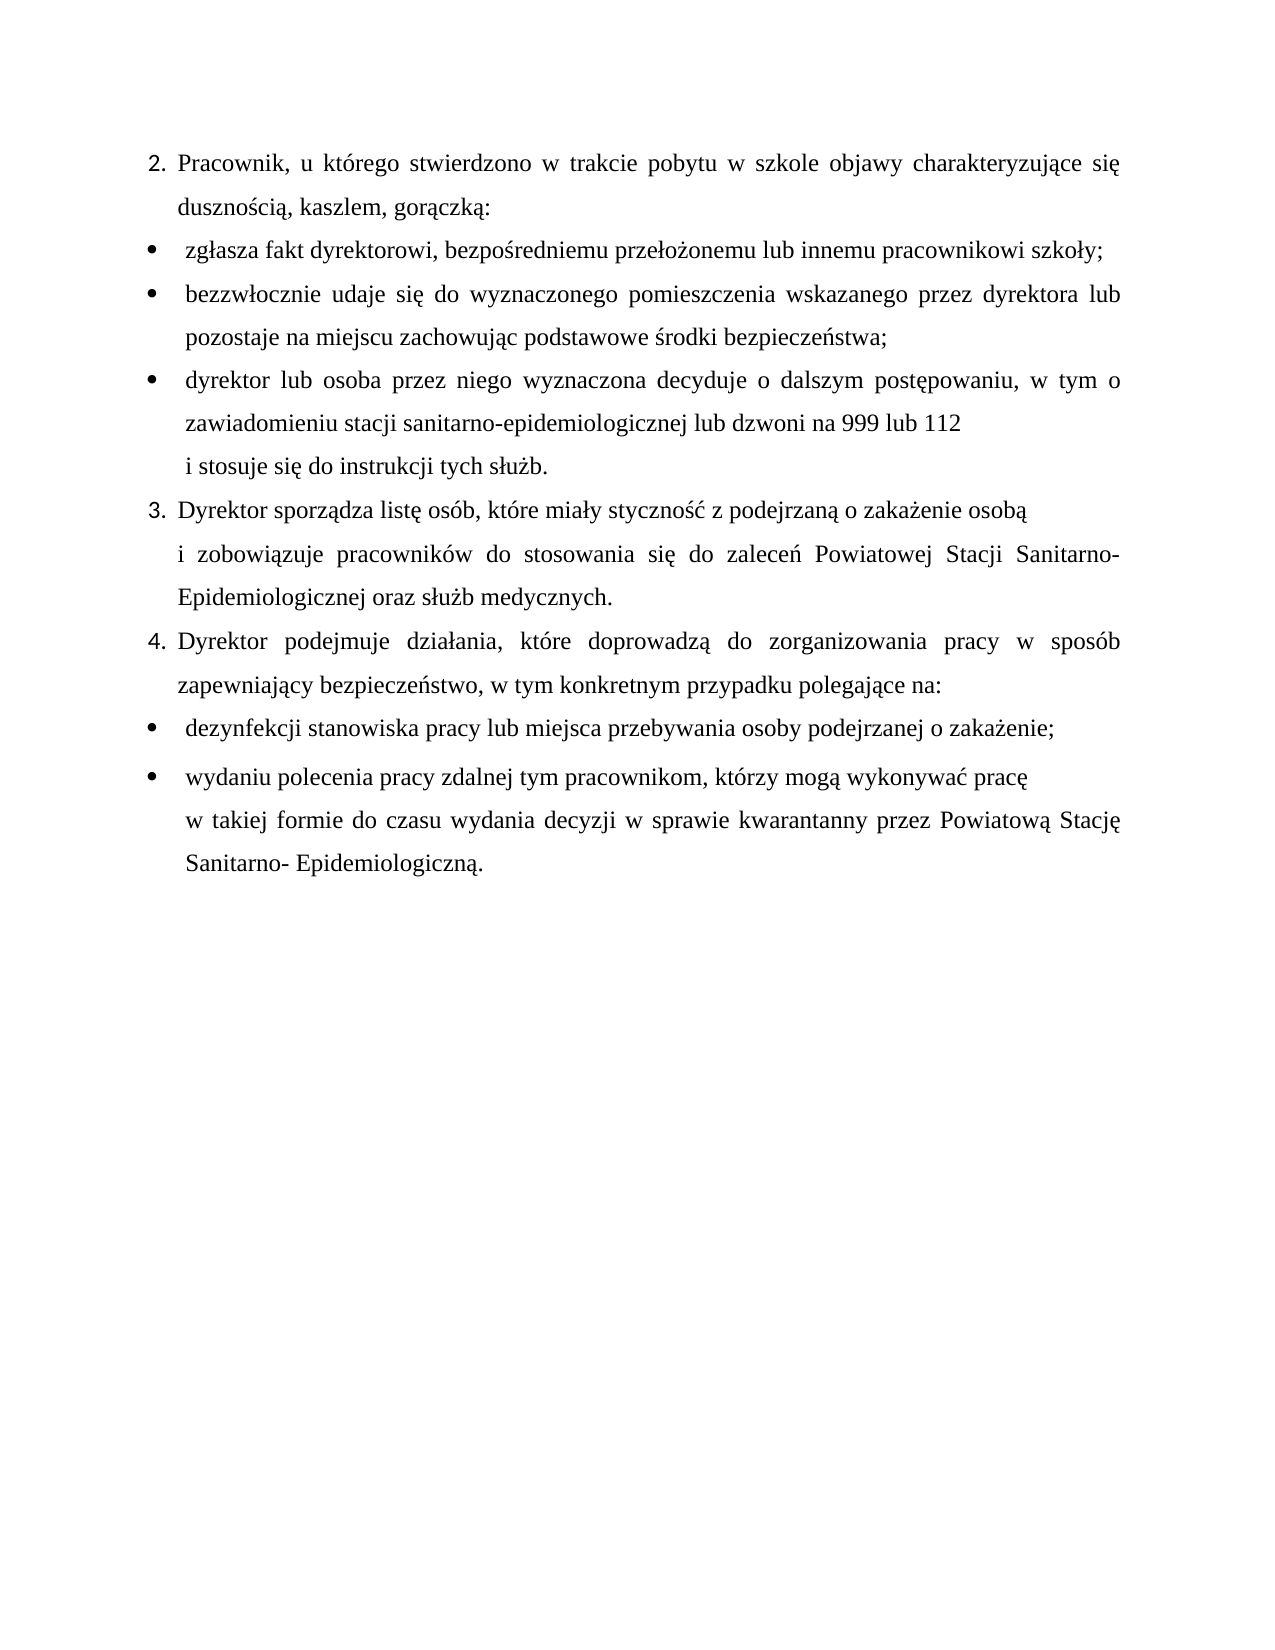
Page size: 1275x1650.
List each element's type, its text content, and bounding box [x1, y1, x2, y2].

list dezynfekcji stanowiska pracy lub miejsca przebywania osoby podejrzanej o zakażenie; [148, 713, 1121, 742]
list Pracownik, u którego stwierdzono w trakcie pobytu w szkole objawy charakteryzujące się dusznością, kaszlem, gorączką: [148, 148, 1121, 221]
list Dyrektor sporządza listę osób, które miały styczność z podejrzaną o zakażenie osobą i zobowiązuje pracowników do stosowania się do zaleceń Powiatowej Stacji Sanitarno- Epidemiologicznej oraz służb medycznych. [148, 494, 1121, 611]
list bezzwłocznie udaje się do wyznaczonego pomieszczenia wskazanego przez dyrektora lub pozostaje na miejscu zachowując podstawowe środki bezpieczeństwa; [148, 279, 1121, 351]
list zgłasza fakt dyrektorowi, bezpośredniemu przełożonemu lub innemu pracownikowi szkoły; [148, 236, 1121, 264]
list dyrektor lub osoba przez niego wyznaczona decyduje o dalszym postępowaniu, w tym o zawiadomieniu stacji sanitarno-epidemiologicznej lub dzwoni na 999 lub 112 i stosuje się do instrukcji tych służb. [148, 365, 1121, 480]
list Dyrektor podejmuje działania, które doprowadzą do zorganizowania pracy w sposób zapewniający bezpieczeństwo, w tym konkretnym przypadku polegające na: [148, 626, 1121, 699]
list wydaniu polecenia pracy zdalnej tym pracownikom, którzy mogą wykonywać pracę w takiej formie do czasu wydania decyzji w sprawie kwarantanny przez Powiatową Stację Sanitarno- Epidemiologiczną. [148, 762, 1121, 877]
